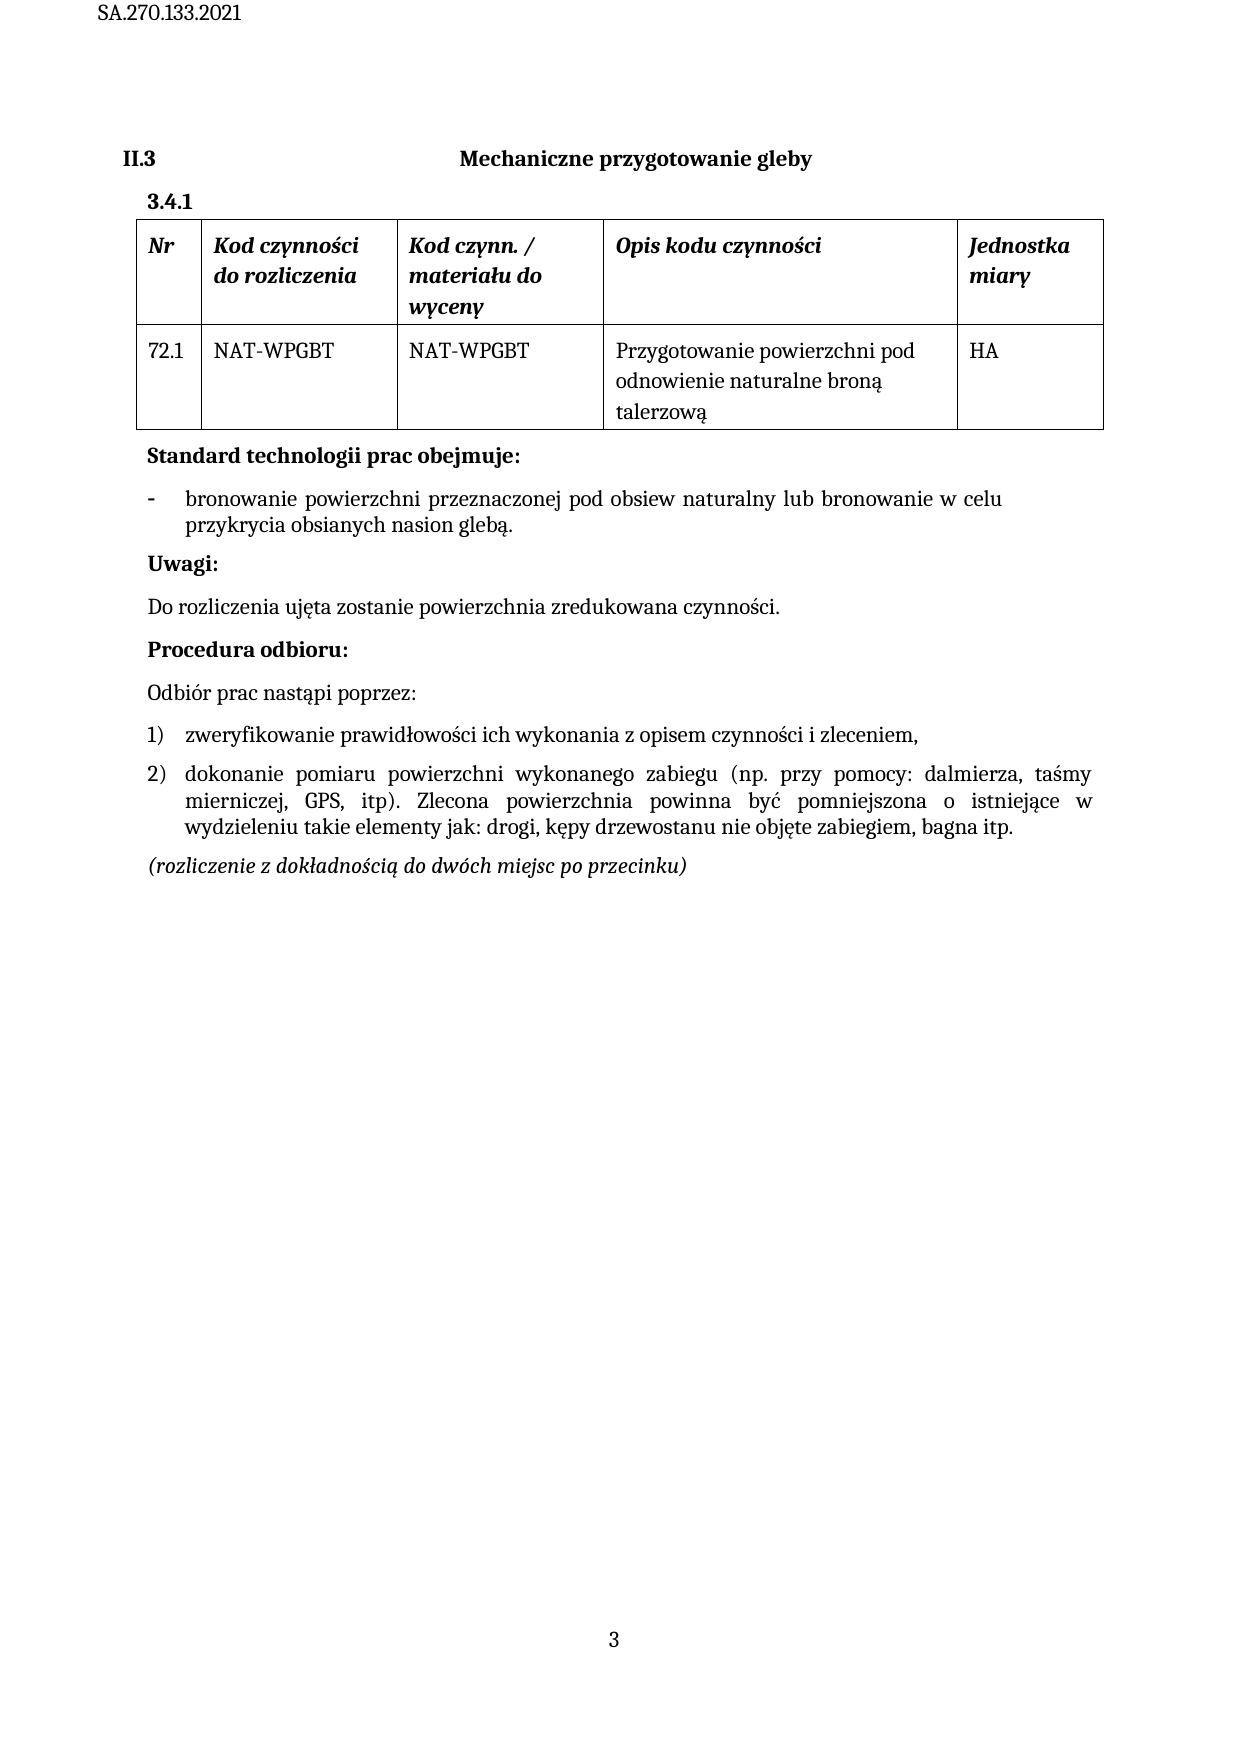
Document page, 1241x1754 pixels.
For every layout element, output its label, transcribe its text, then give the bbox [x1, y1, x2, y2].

table_cell HA [958, 325, 1103, 429]
table_header Jednostka miary [958, 220, 1103, 324]
text (rozliczenie z dokładnością do dwóch miejsc po przecinku) [147, 853, 1117, 879]
subtitle Standard technologii prac obejmuje: [147, 443, 1117, 469]
table_cell NAT-WPGBT [202, 325, 397, 429]
subtitle Mechaniczne przygotowanie gleby [123, 146, 1117, 172]
list dokonanie pomiaru powierzchni wykonanego zabiegu (np. przy pomocy: dalmierza, taśmy mierniczej, GPS, itp). Zlecona powierzchnia powinna być pomniejszona o istniejące w wydzieleniu takie elementy jak: drogi, kępy drzewostanu nie objęte zabiegiem, bagna itp. [147, 761, 1093, 840]
table_header Opis kodu czynności [604, 220, 957, 324]
subtitle Procedura odbioru: [147, 637, 1117, 663]
table_header Kod czynn. / materiału do wyceny [398, 220, 603, 324]
table_cell Przygotowanie powierzchni pod odnowienie naturalne broną talerzową [604, 325, 957, 429]
table_cell NAT-WPGBT [398, 325, 603, 429]
table_cell 72.1 [137, 325, 201, 429]
text 3.4.1 [147, 188, 1117, 215]
list bronowanie powierzchni przeznaczonej pod obsiew naturalny lub bronowanie w celu przykrycia obsianych nasion glebą. [147, 486, 1093, 538]
subtitle Uwagi: [147, 551, 1117, 577]
text Do rozliczenia ujęta zostanie powierzchnia zredukowana czynności. [147, 594, 1117, 620]
table_header Nr [137, 220, 201, 324]
list zweryfikowanie prawidłowości ich wykonania z opisem czynności i zleceniem, [147, 722, 1117, 749]
text Odbiór prac nastąpi poprzez: [147, 679, 1117, 706]
table_header Kod czynności do rozliczenia [202, 220, 397, 324]
